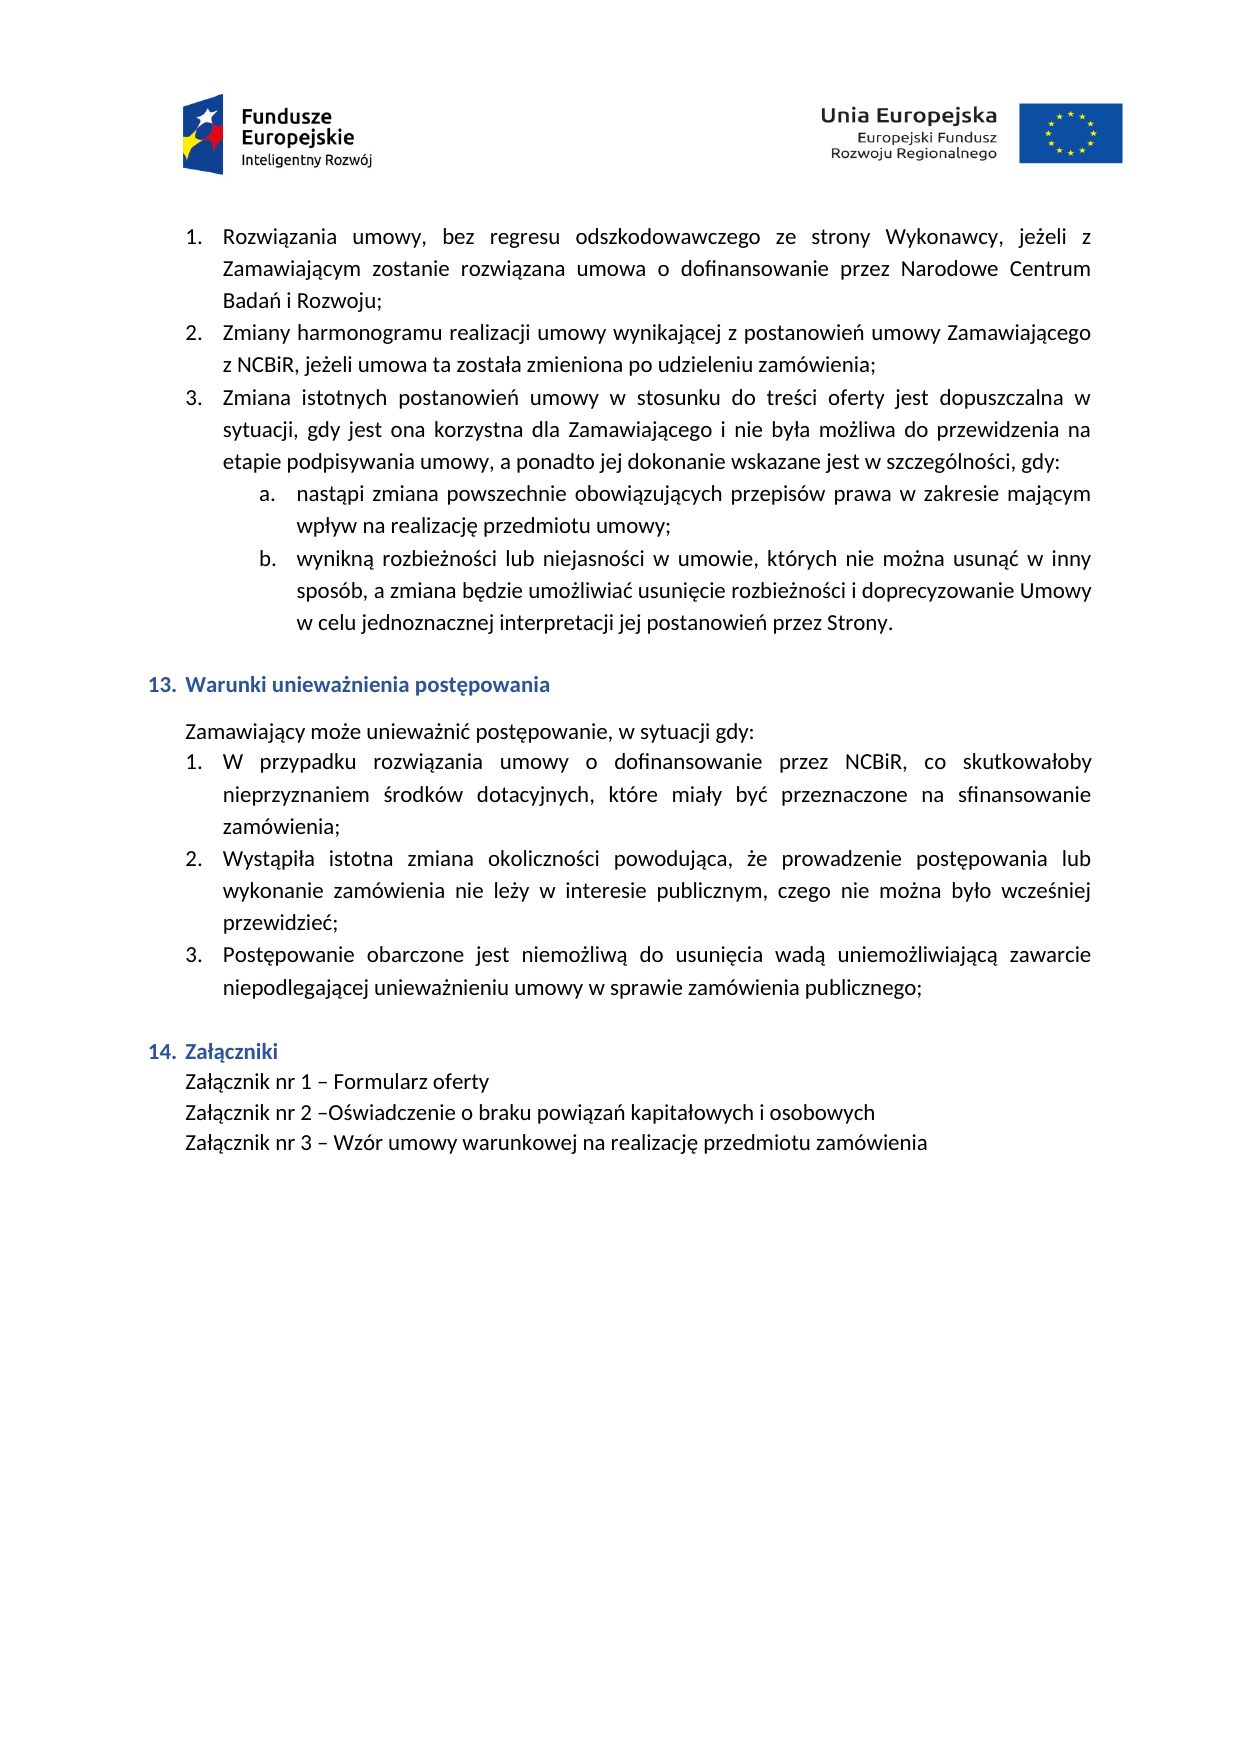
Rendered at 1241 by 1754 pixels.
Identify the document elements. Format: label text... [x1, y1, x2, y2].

list nastąpi zmiana powszechnie obowiązujących przepisów prawa w zakresie mającym wpływ na realizację przedmiotu umowy; [259, 479, 1093, 539]
list Załączniki [148, 1037, 1093, 1065]
list Zmiany harmonogramu realizacji umowy wynikającej z postanowień umowy Zamawiającego z NCBiR, jeżeli umowa ta została zmieniona po udzieleniu zamówienia; [185, 318, 1093, 378]
list Zmiana istotnych postanowień umowy w stosunku do treści oferty jest dopuszczalna w sytuacji, gdy jest ona korzystna dla Zamawiającego i nie była możliwa do przewidzenia na etapie podpisywania umowy, a ponadto jej dokonanie wskazane jest w szczególności, gdy: [185, 383, 1093, 475]
list wynikną rozbieżności lub niejasności w umowie, których nie można usunąć w inny sposób, a zmiana będzie umożliwiać usunięcie rozbieżności i doprecyzowanie Umowy w celu jednoznacznej interpretacji jej postanowień przez Strony. [259, 544, 1093, 636]
list Rozwiązania umowy, bez regresu odszkodowawczego ze strony Wykonawcy, jeżeli z Zamawiającym zostanie rozwiązana umowa o dofinansowanie przez Narodowe Centrum Badań i Rozwoju; [185, 222, 1093, 314]
list Postępowanie obarczone jest niemożliwą do usunięcia wadą uniemożliwiającą zawarcie niepodlegającej unieważnieniu umowy w sprawie zamówienia publicznego; [185, 941, 1093, 1001]
list Załącznik nr 3 – Wzór umowy warunkowej na realizację przedmiotu zamówienia [185, 1128, 1093, 1156]
list W przypadku rozwiązania umowy o dofinansowanie przez NCBiR, co skutkowałoby nieprzyznaniem środków dotacyjnych, które miały być przeznaczone na sfinansowanie zamówienia; [185, 747, 1093, 840]
list Załącznik nr 1 – Formularz oferty [185, 1067, 1093, 1095]
list Wystąpiła istotna zmiana okoliczności powodująca, że prowadzenie postępowania lub wykonanie zamówienia nie leży w interesie publicznym, czego nie można było wcześniej przewidzieć; [185, 844, 1093, 936]
list Warunki unieważnienia postępowania [148, 670, 1093, 698]
picture [802, 86, 1135, 182]
list Załącznik nr 2 –Oświadczenie o braku powiązań kapitałowych i osobowych [185, 1098, 1093, 1126]
text Zamawiający może unieważnić postępowanie, w sytuacji gdy: [185, 717, 1093, 745]
picture [163, 73, 391, 194]
